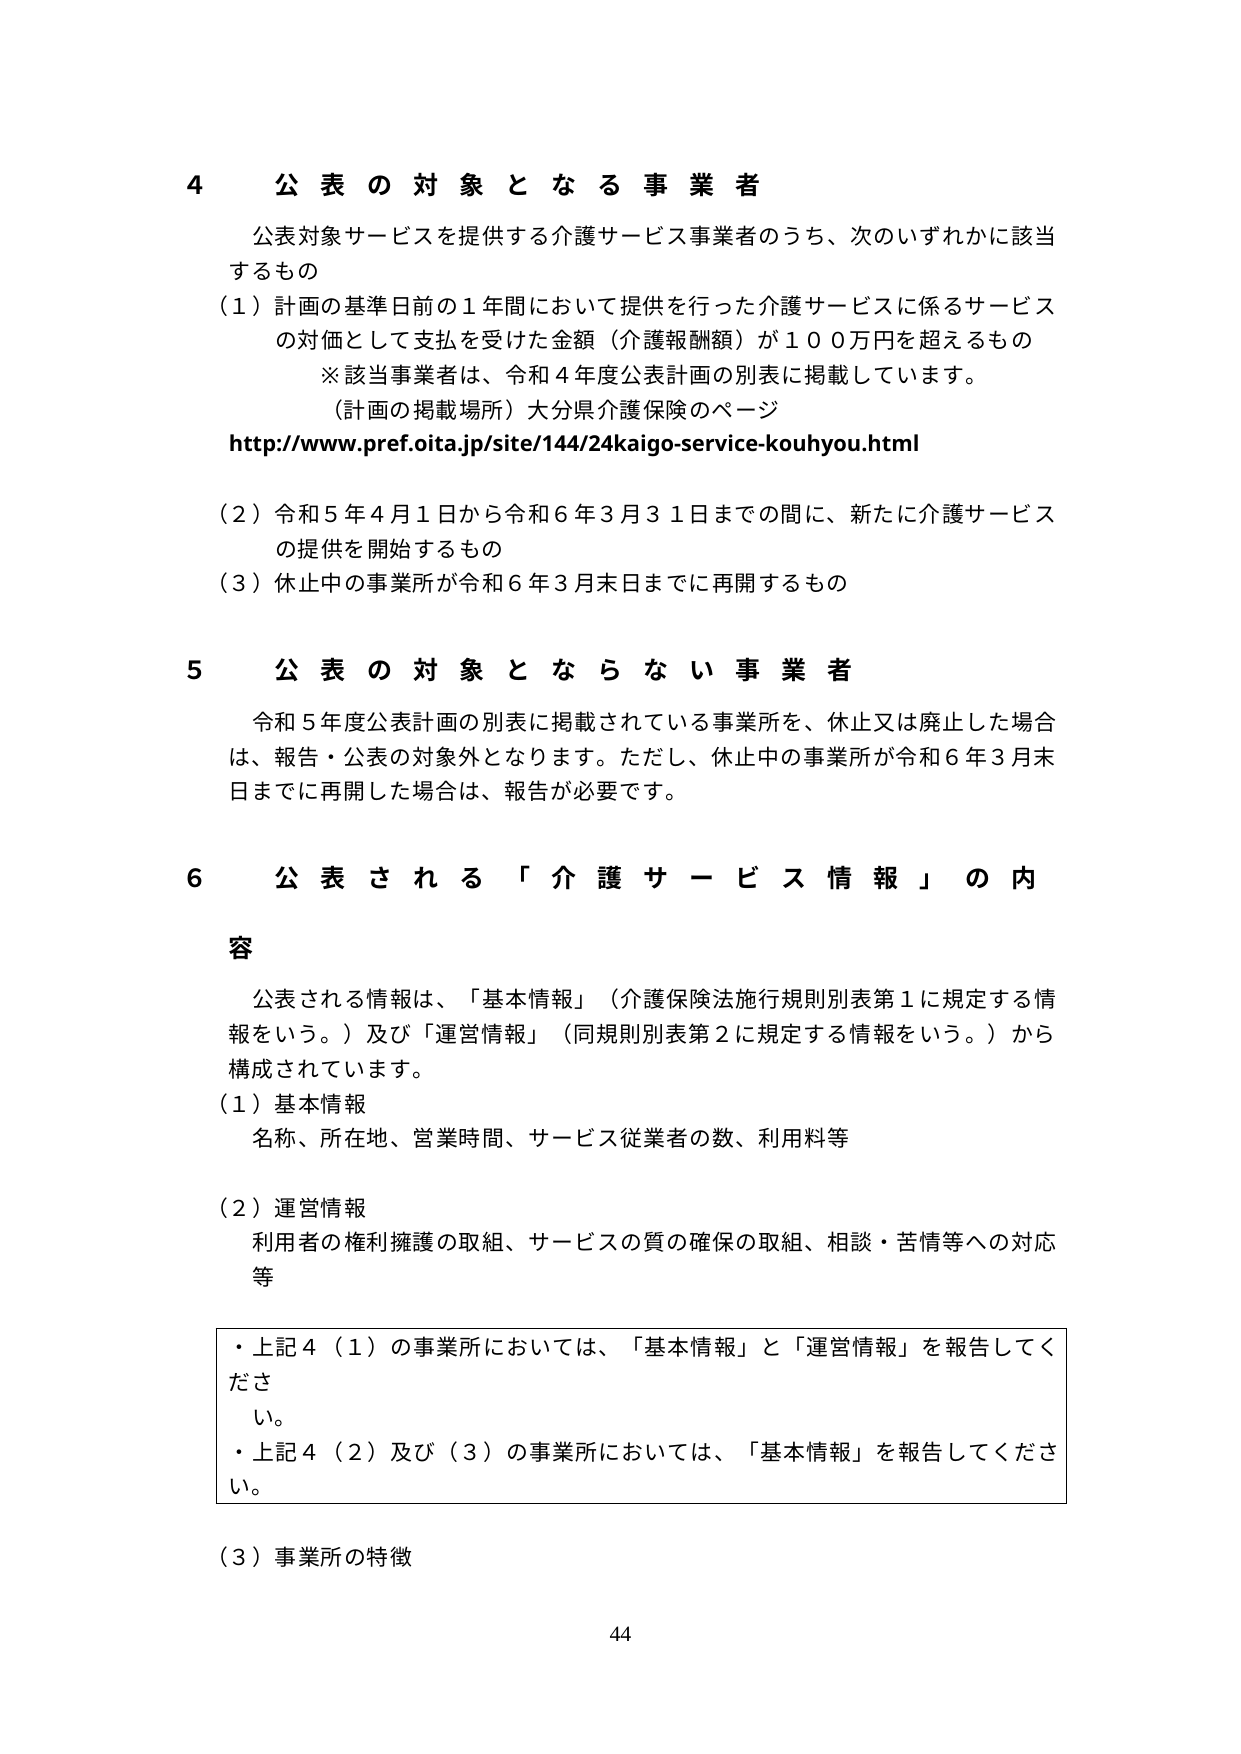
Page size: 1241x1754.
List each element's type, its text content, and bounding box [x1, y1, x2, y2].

table_header ・上記４（１）の事業所においては、「基本情報」と「運営情報」を報告してくださ い。 ・上記４（２）及び（３）の事業所においては、「基本情報」を報告してください。 [217, 1329, 1066, 1502]
text 公表対象サービスを提供する介護サービス事業者のうち、次のいずれかに該当するもの [216, 218, 1057, 287]
text （１）計画の基準日前の１年間において提供を行った介護サービスに係るサービスの対価として支払を受けた金額（介護報酬額）が１００万円を超えるもの [205, 287, 1057, 357]
text （計画の掲載場所）大分県介護保険のページ [183, 391, 1057, 426]
text 令和５年度公表計画の別表に掲載されている事業所を、休止又は廃止した場合は、報告・公表の対象外となります。ただし、休止中の事業所が令和６年３月末日までに再開した場合は、報告が必要です。 [216, 703, 1057, 808]
text ※該当事業者は、令和４年度公表計画の別表に掲載しています。 [280, 357, 1057, 391]
text （１）基本情報 [205, 1085, 1057, 1120]
text （２）運営情報 [205, 1189, 1057, 1224]
text 公表される情報は、「基本情報」（介護保険法施行規則別表第１に規定する情報をいう。）及び「運営情報」（同規則別表第２に規定する情報をいう。）から構成されています。 [216, 981, 1057, 1085]
text （３）事業所の特徴 [205, 1538, 1057, 1573]
text 利用者の権利擁護の取組、サービスの質の確保の取組、相談・苦情等への対応等 [249, 1224, 1057, 1293]
text http://www.pref.oita.jp/site/144/24kaigo-service-kouhyou.html [183, 426, 1057, 461]
text ４ 公表の対象となる事業者 [183, 148, 1057, 218]
text ６ 公表される「介護サービス情報」の内容 [183, 842, 1057, 981]
text （２）令和５年４月１日から令和６年３月３１日までの間に、新たに介護サービスの提供を開始するもの [204, 495, 1057, 565]
text （３）休止中の事業所が令和６年３月末日までに再開するもの [204, 565, 1057, 599]
text ５ 公表の対象とならない事業者 [183, 634, 1057, 703]
text 名称、所在地、営業時間、サービス従業者の数、利用料等 [238, 1120, 1057, 1154]
